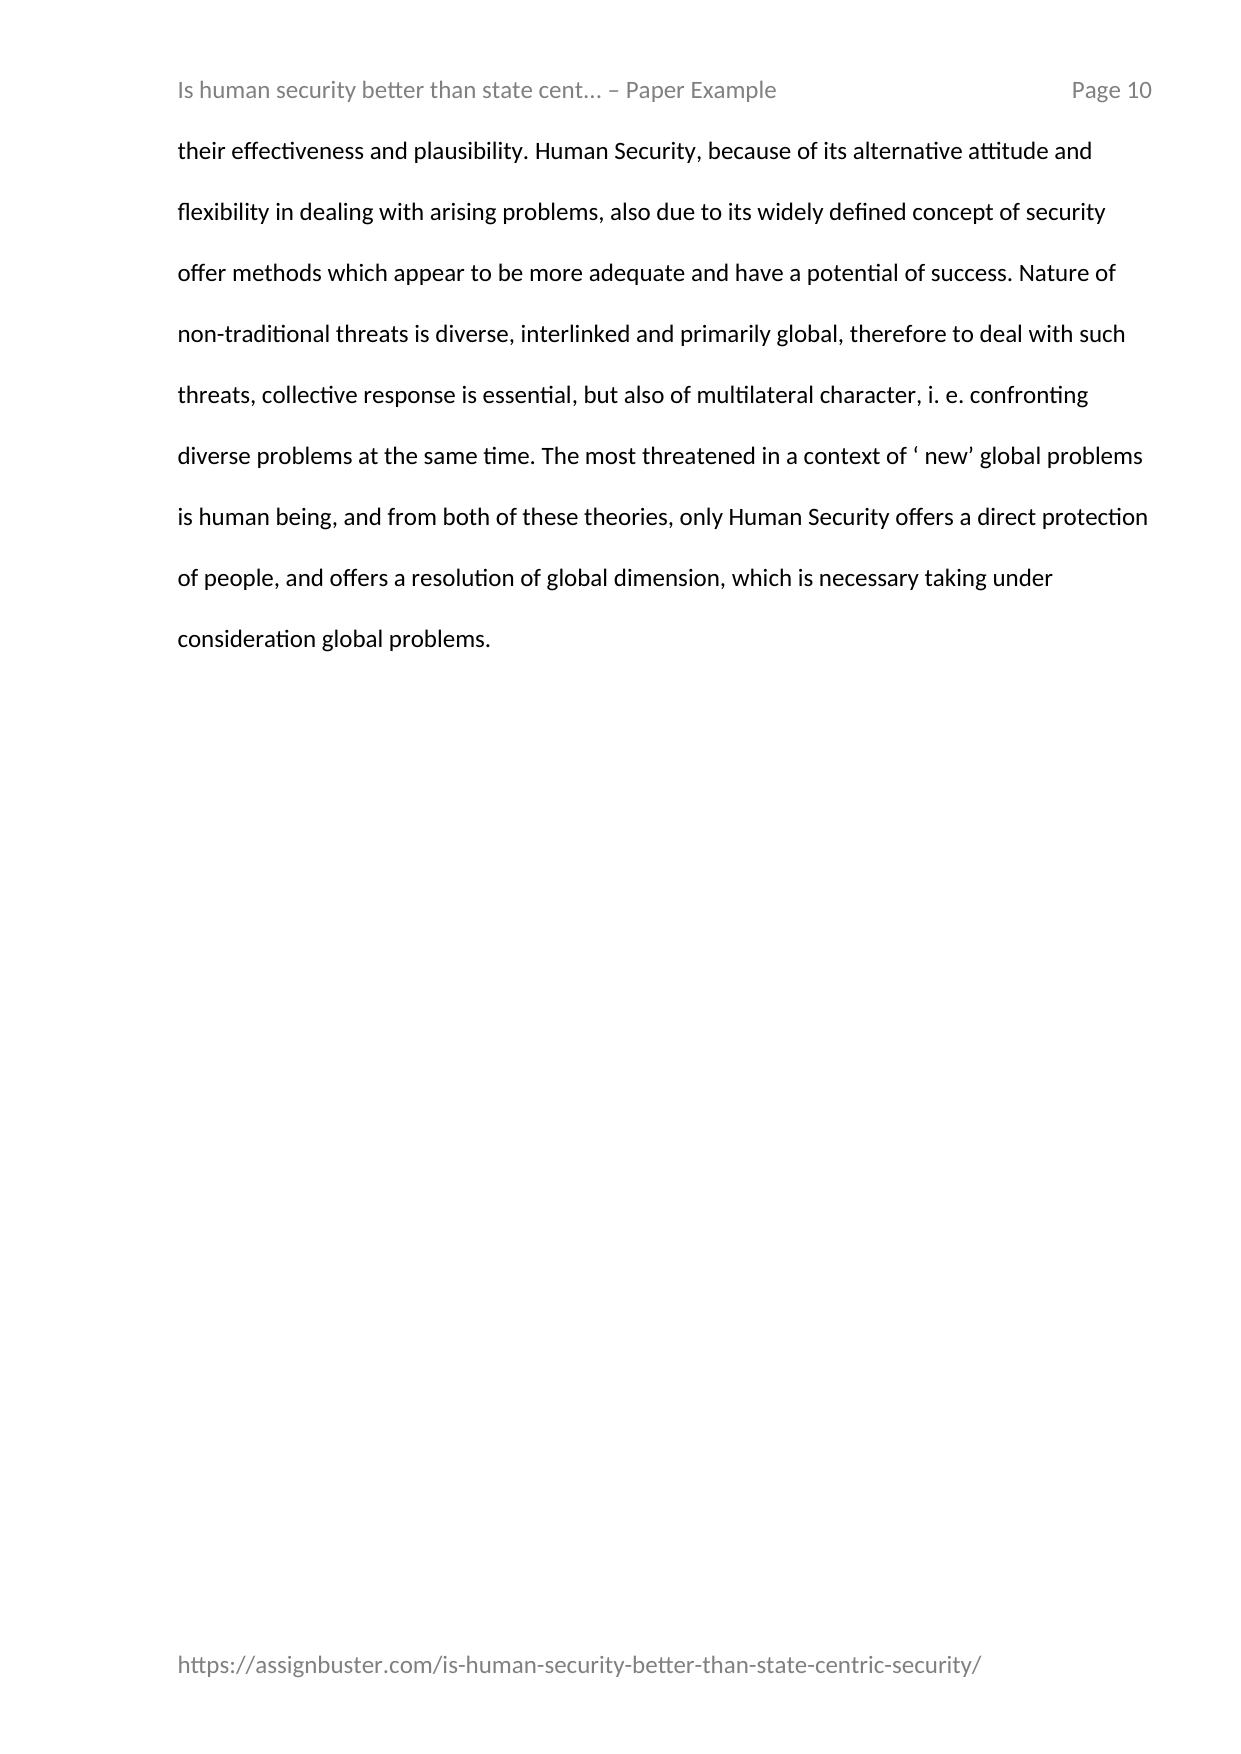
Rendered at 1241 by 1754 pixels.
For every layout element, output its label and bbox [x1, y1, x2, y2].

text [177, 135, 1152, 654]
